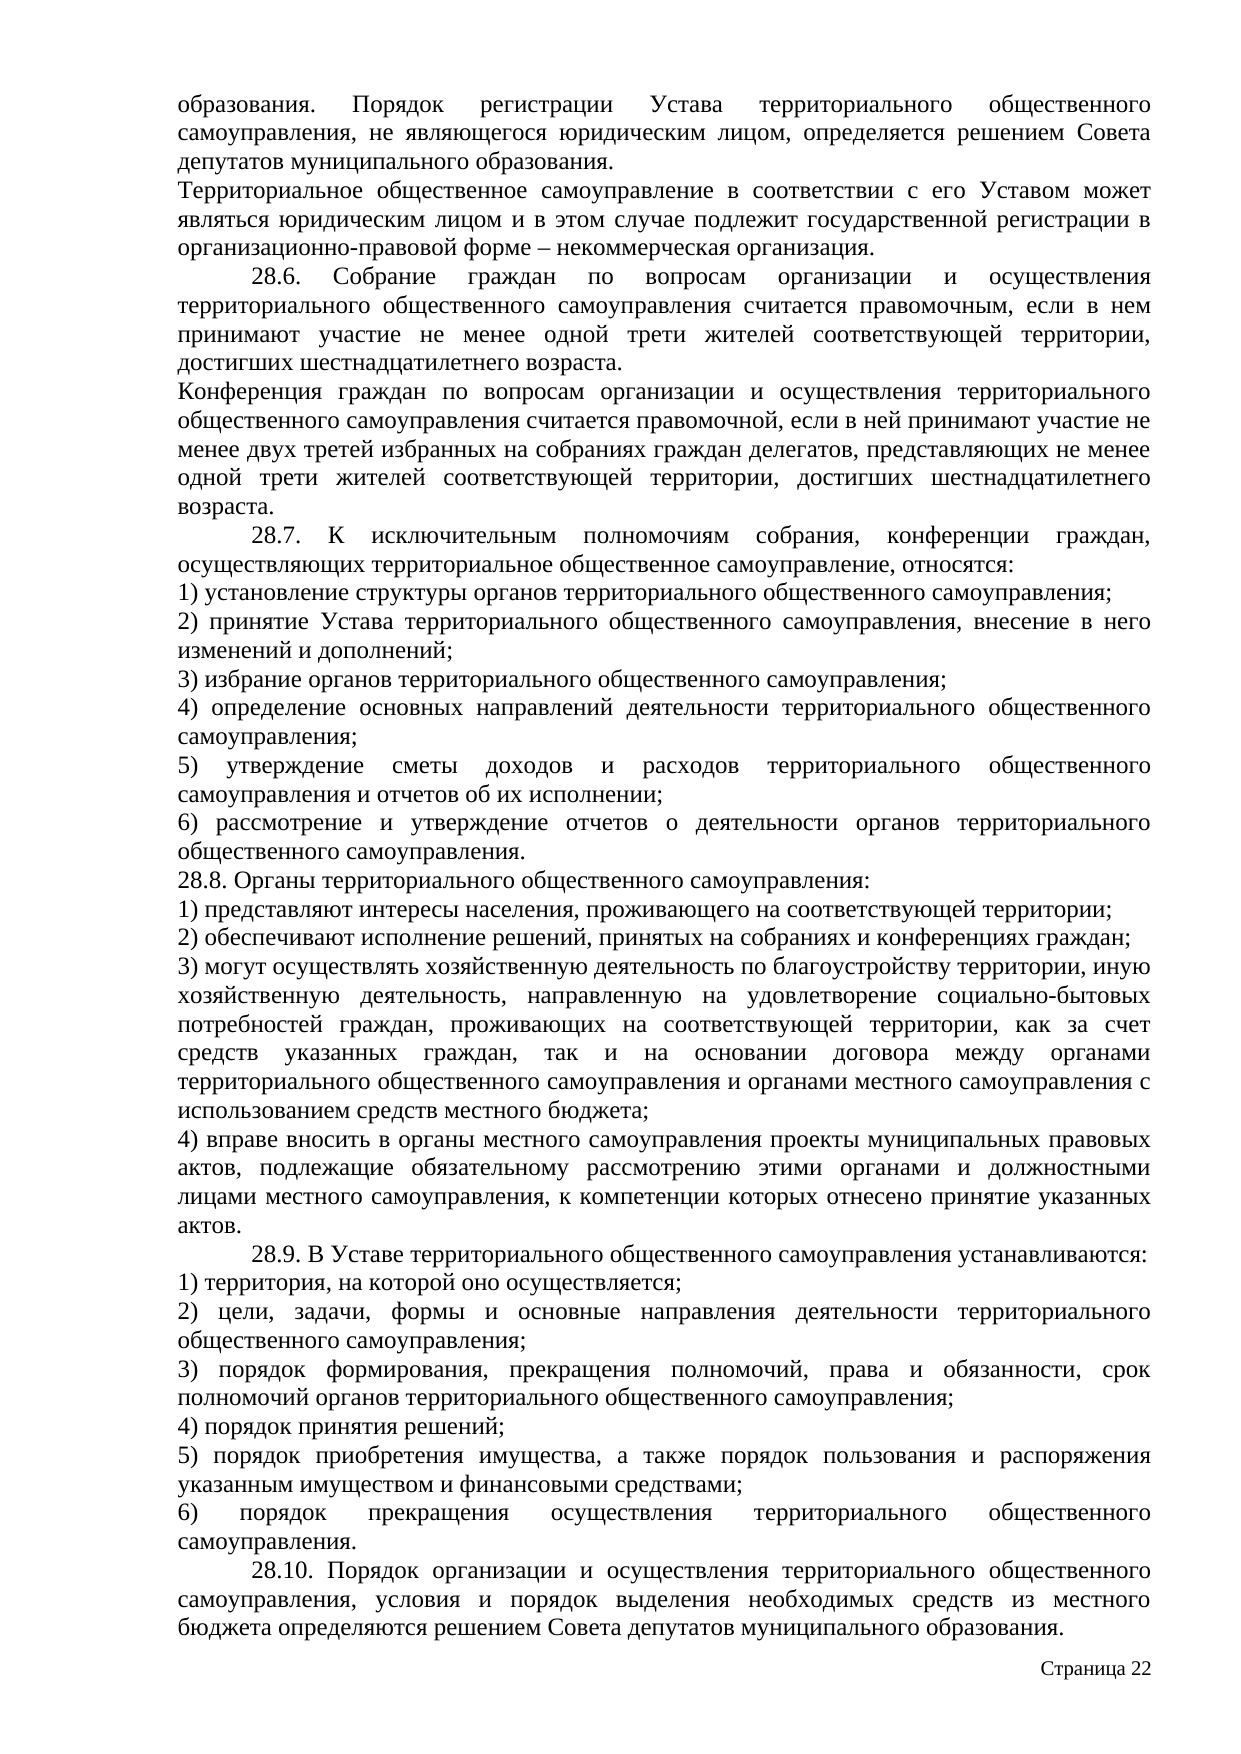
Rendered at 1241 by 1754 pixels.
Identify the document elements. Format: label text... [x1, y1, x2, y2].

text 28.8. Органы территориального общественного самоуправления: [177, 865, 1152, 894]
text 28.6. Собрание граждан по вопросам организации и осуществления территориального общественного самоуправления считается правомочным, если в нем принимают участие не менее одной трети жителей соответствующей территории, достигших шестнадцатилетнего возраста. [177, 261, 1152, 376]
text 6) рассмотрение и утверждение отчетов о деятельности органов территориального общественного самоуправления. [177, 807, 1152, 865]
text 28.7. К исключительным полномочиям собрания, конференции граждан, осуществляющих территориальное общественное самоуправление, относятся: [177, 520, 1152, 577]
text 28.10. Порядок организации и осуществления территориального общественного самоуправления, условия и порядок выделения необходимых средств из местного бюджета определяются решением Совета депутатов муниципального образования. [177, 1555, 1152, 1641]
text 1) территория, на которой оно осуществляется; [177, 1267, 1152, 1296]
text 3) избрание органов территориального общественного самоуправления; [177, 664, 1152, 692]
text 3) порядок формирования, прекращения полномочий, права и обязанности, срок полномочий органов территориального общественного самоуправления; [177, 1354, 1152, 1411]
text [177, 89, 1152, 175]
text 1) установление структуры органов территориального общественного самоуправления; [177, 577, 1152, 606]
text 3) могут осуществлять хозяйственную деятельность по благоустройству территории, иную хозяйственную деятельность, направленную на удовлетворение социально-бытовых потребностей граждан, проживающих на соответствующей территории, как за счет средств указанных граждан, так и на основании договора между органами территориального общественного самоуправления и органами местного самоуправления с использованием средств местного бюджета; [177, 951, 1152, 1124]
text 4) порядок принятия решений; [177, 1411, 1152, 1440]
text 5) порядок приобретения имущества, а также порядок пользования и распоряжения указанным имуществом и финансовыми средствами; [177, 1440, 1152, 1497]
text 6) порядок прекращения осуществления территориального общественного самоуправления. [177, 1497, 1152, 1555]
text Территориальное общественное самоуправление в соответствии с его Уставом может являться юридическим лицом и в этом случае подлежит государственной регистрации в организационно-правовой форме – некоммерческая организация. [177, 175, 1152, 261]
text 2) обеспечивают исполнение решений, принятых на собраниях и конференциях граждан; [177, 922, 1152, 951]
text 28.9. В Уставе территориального общественного самоуправления устанавливаются: [177, 1239, 1152, 1267]
text 5) утверждение сметы доходов и расходов территориального общественного самоуправления и отчетов об их исполнении; [177, 750, 1152, 807]
text 4) вправе вносить в органы местного самоуправления проекты муниципальных правовых актов, подлежащие обязательному рассмотрению этими органами и должностными лицами местного самоуправления, к компетенции которых отнесено принятие указанных актов. [177, 1124, 1152, 1239]
text Конференция граждан по вопросам организации и осуществления территориального общественного самоуправления считается правомочной, если в ней принимают участие не менее двух третей избранных на собраниях граждан делегатов, представляющих не менее одной трети жителей соответствующей территории, достигших шестнадцатилетнего возраста. [177, 376, 1152, 520]
text 1) представляют интересы населения, проживающего на соответствующей территории; [177, 894, 1152, 922]
text 4) определение основных направлений деятельности территориального общественного самоуправления; [177, 692, 1152, 750]
text 2) цели, задачи, формы и основные направления деятельности территориального общественного самоуправления; [177, 1296, 1152, 1354]
text 2) принятие Устава территориального общественного самоуправления, внесение в него изменений и дополнений; [177, 606, 1152, 664]
